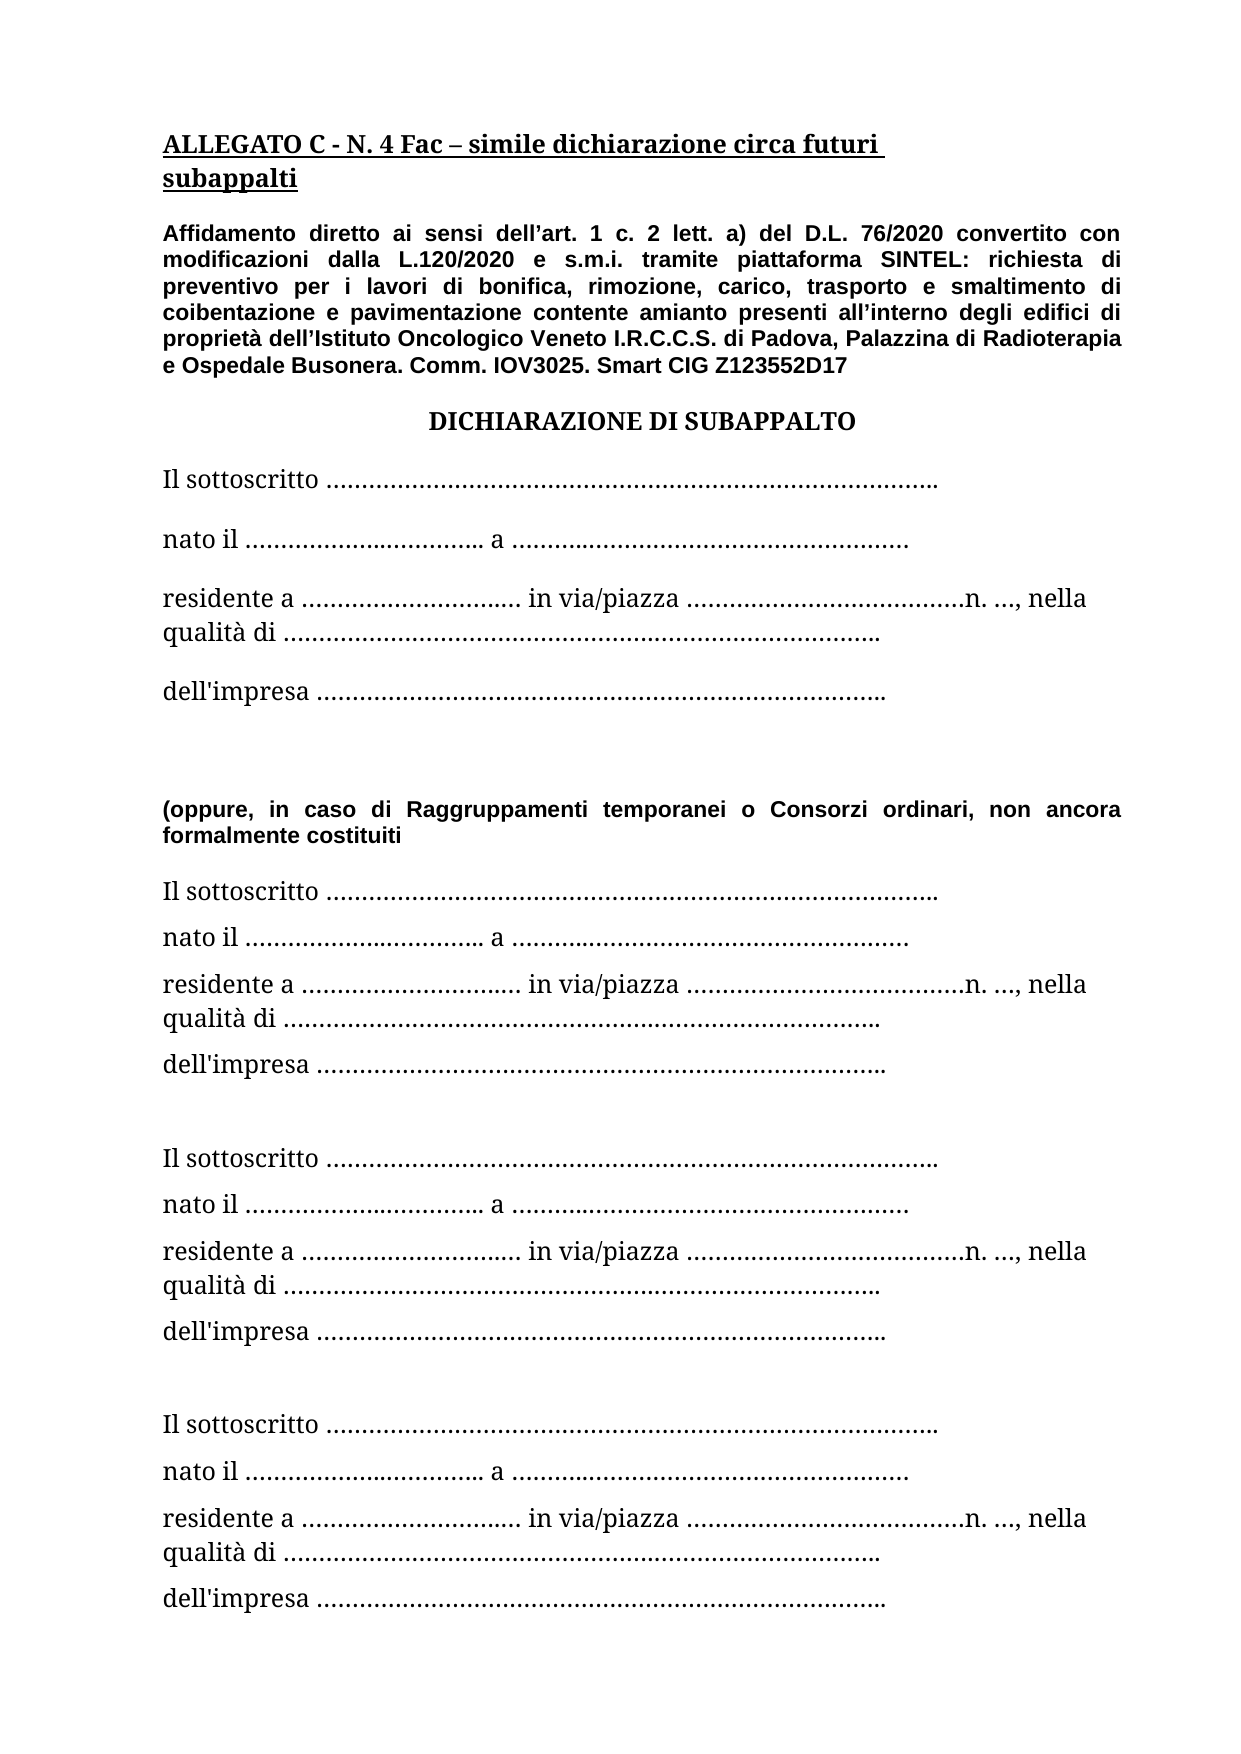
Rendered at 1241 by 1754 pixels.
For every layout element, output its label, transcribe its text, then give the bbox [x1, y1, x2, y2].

text Il sottoscritto ………………………………………………………………………….. [162, 1140, 1122, 1174]
subtitle ALLEGATO C - N. 4 Fac – simile dichiarazione circa futuri subappalti [162, 127, 930, 195]
text nato il ………………..………….. a ………..……………………………………… [162, 1187, 1122, 1221]
text Il sottoscritto ………………………………………………………………………….. [162, 873, 1122, 907]
subtitle (oppure, in caso di Raggruppamenti temporanei o Consorzi ordinari, non ancora formalmente costituiti [162, 796, 1122, 848]
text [162, 1454, 1122, 1488]
text residente a ……………………….… in via/piazza …………………………………n. …, nella qualità di …………………………………………….………………………….. [162, 580, 1101, 648]
text Il sottoscritto ………………………………………………………………………….. [162, 1407, 1122, 1441]
text dell'impresa …………………………………………………………………….. [162, 1047, 1122, 1081]
text DICHIARAZIONE DI SUBAPPALTO [162, 403, 1122, 437]
text nato il ………………..………….. a ………..……………………………………… [162, 920, 1122, 954]
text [162, 1500, 1101, 1568]
subtitle Affidamento diretto ai sensi dell’art. 1 c. 2 lett. a) del D.L. 76/2020 convertito con modificazioni dalla L.120/2020 e s.m.i. tramite piattaforma SINTEL: richiesta di preventivo per i lavori di bonifica, rimozione, carico, trasporto e smaltimento di coibentazione e pavimentazione contente amianto presenti all’interno degli edifici di proprietà dell’Istituto Oncologico Veneto I.R.C.C.S. di Padova, Palazzina di Radioterapia e Ospedale Busonera. Comm. IOV3025. Smart CIG Z123552D17 [162, 220, 1122, 378]
text Il sottoscritto ………………………………………………………………………….. [162, 462, 1122, 496]
text dell'impresa …………………………………………………………………….. [162, 1581, 1122, 1615]
text dell'impresa …………………………………………………………………….. [162, 1314, 1122, 1348]
text residente a ……………………….… in via/piazza …………………………………n. …, nella qualità di …………………………………………….………………………….. [162, 967, 1101, 1035]
text nato il ………………..………….. a ………..……………………………………… [162, 521, 1122, 555]
text residente a ……………………….… in via/piazza …………………………………n. …, nella qualità di …………………………………………….………………………….. [162, 1233, 1101, 1302]
text dell'impresa …………………………………………………………………….. [162, 673, 1122, 707]
